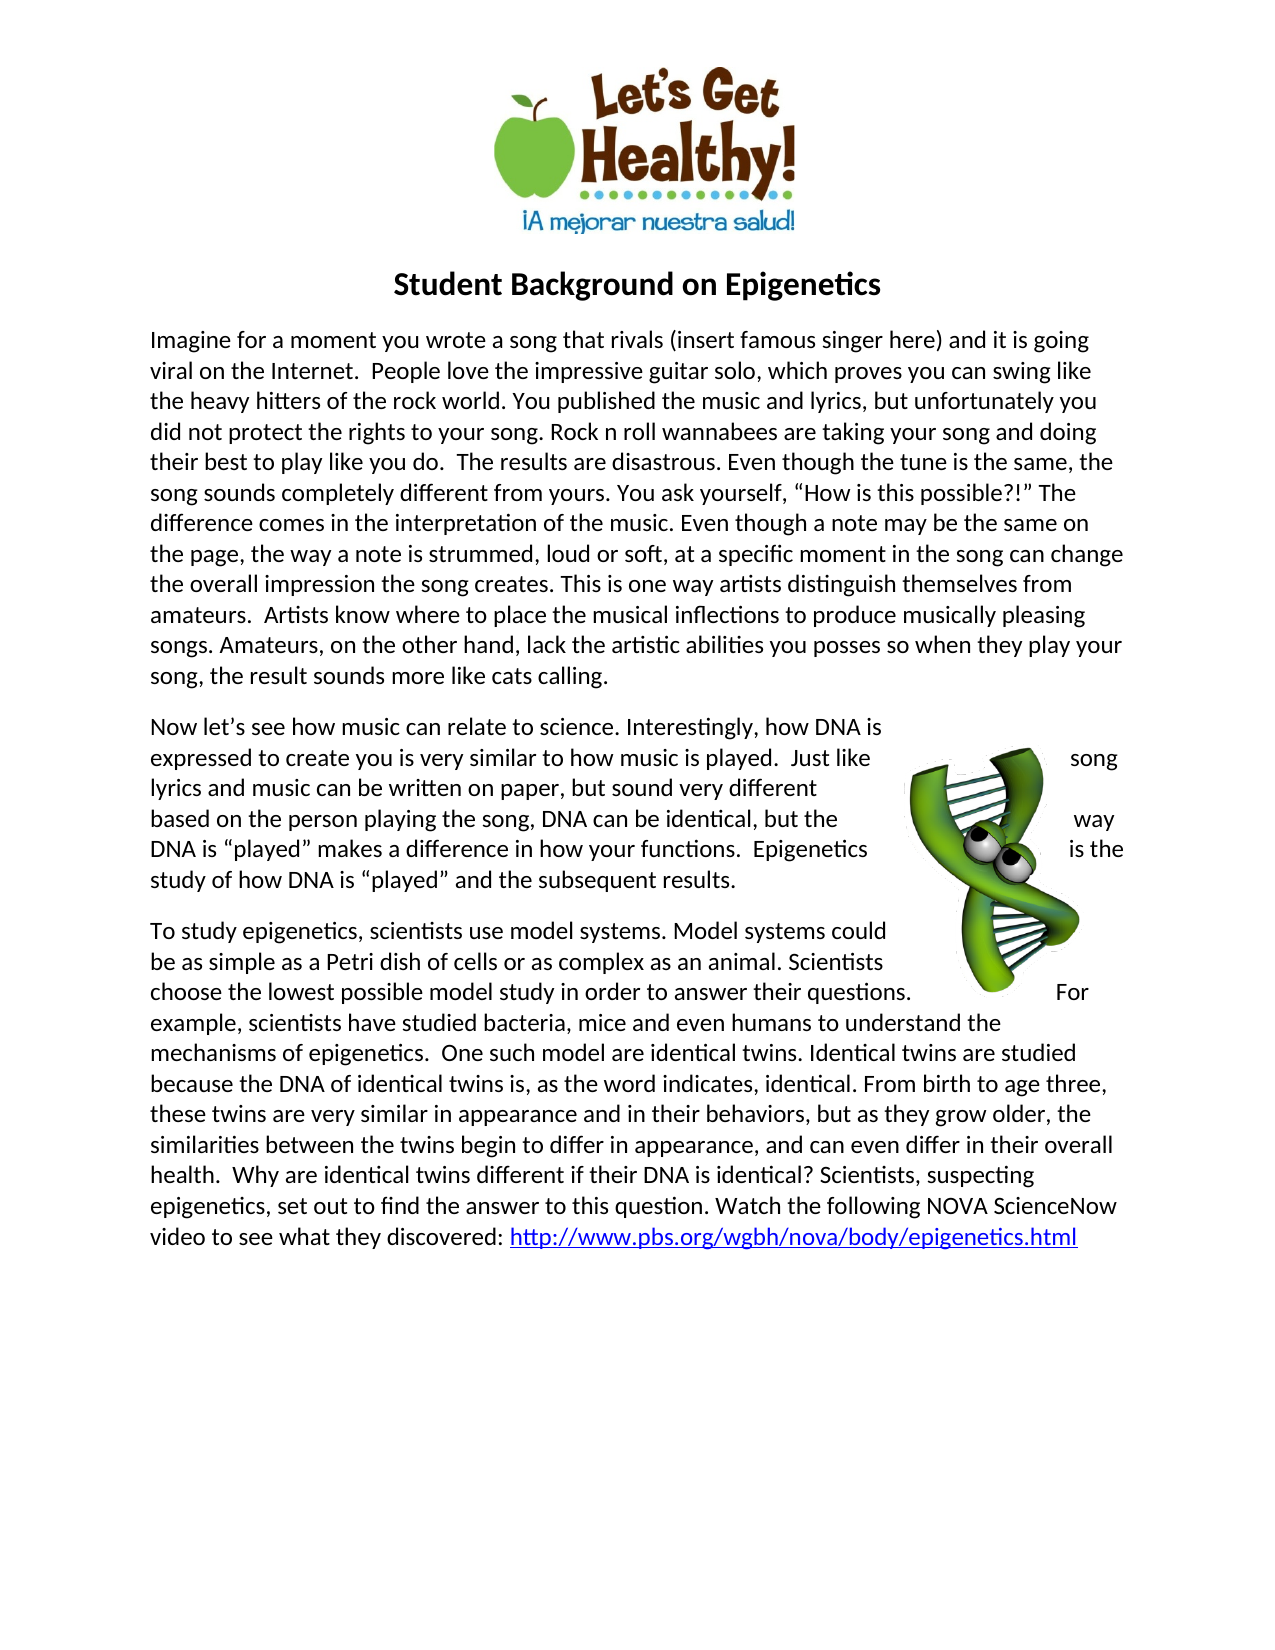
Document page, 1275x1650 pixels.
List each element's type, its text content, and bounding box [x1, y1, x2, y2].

text Student Background on Epigenetics [150, 263, 1125, 304]
text Imagine for a moment you wrote a song that rivals (insert famous singer here) and it is going viral on the Internet. People love the impressive guitar solo, which proves you can swing like the heavy hitters of the rock world. You published the music and lyrics, but unfortunately you did not protect the rights to your song. Rock n roll wannabees are taking your song and doing their best to play like you do. The results are disastrous. Even though the tune is the same, the song sounds completely different from yours. You ask yourself, “How is this possible?!” The difference comes in the interpretation of the music. Even though a note may be the same on the page, the way a note is strummed, loud or soft, at a specific moment in the song can change the overall impression the song creates. This is one way artists distinguish themselves from amateurs. Artists know where to place the musical inflections to produce musically pleasing songs. Amateurs, on the other hand, lack the artistic abilities you posses so when they play your song, the result sounds more like cats calling. [150, 324, 1125, 691]
picture [494, 67, 795, 233]
picture [900, 738, 1083, 997]
text Now let’s see how music can relate to science. Interestingly, how DNA is expressed to create you is very similar to how music is played. Just like song lyrics and music can be written on paper, but sound very different based on the person playing the song, DNA can be identical, but the way DNA is “played” makes a difference in how your functions. Epigenetics is the study of how DNA is “played” and the subsequent results. [150, 712, 1125, 895]
text To study epigenetics, scientists use model systems. Model systems could be as simple as a Petri dish of cells or as complex as an animal. Scientists choose the lowest possible model study in order to answer their questions. For example, scientists have studied bacteria, mice and even humans to understand the mechanisms of epigenetics. One such model are identical twins. Identical twins are studied because the DNA of identical twins is, as the word indicates, identical. From birth to age three, these twins are very similar in appearance and in their behaviors, but as they grow older, the similarities between the twins begin to differ in appearance, and can even differ in their overall health. Why are identical twins different if their DNA is identical? Scientists, suspecting epigenetics, set out to find the answer to this question. Watch the following NOVA ScienceNow video to see what they discovered: http://www.pbs.org/wgbh/nova/body/epigenetics.html [150, 916, 1125, 1251]
